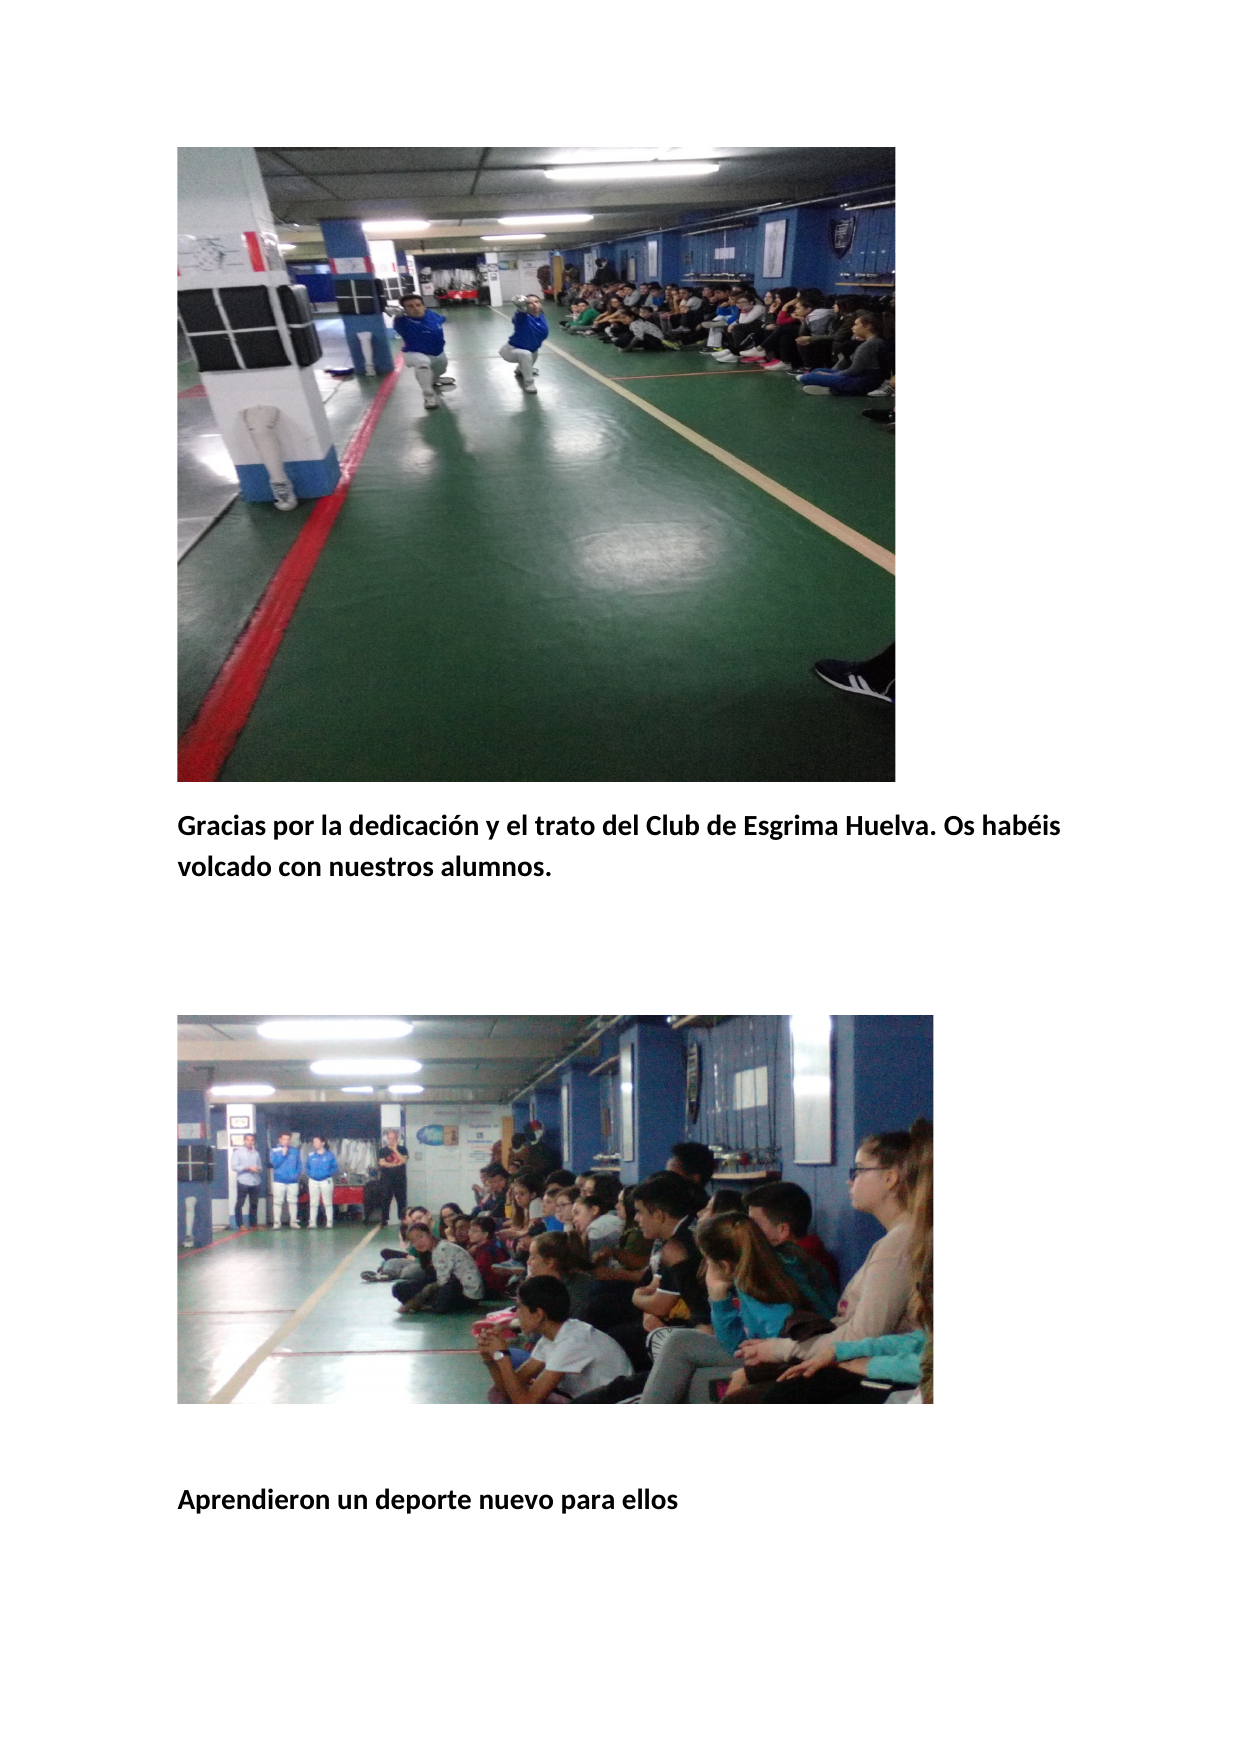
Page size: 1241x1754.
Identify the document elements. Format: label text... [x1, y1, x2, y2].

picture [177, 1015, 934, 1404]
picture [177, 147, 896, 782]
text Gracias por la dedicación y el trato del Club de Esgrima Huelva. Os habéis volcado con nuestros alumnos. [177, 807, 1063, 883]
text Aprendieron un deporte nuevo para ellos [177, 1481, 1063, 1517]
